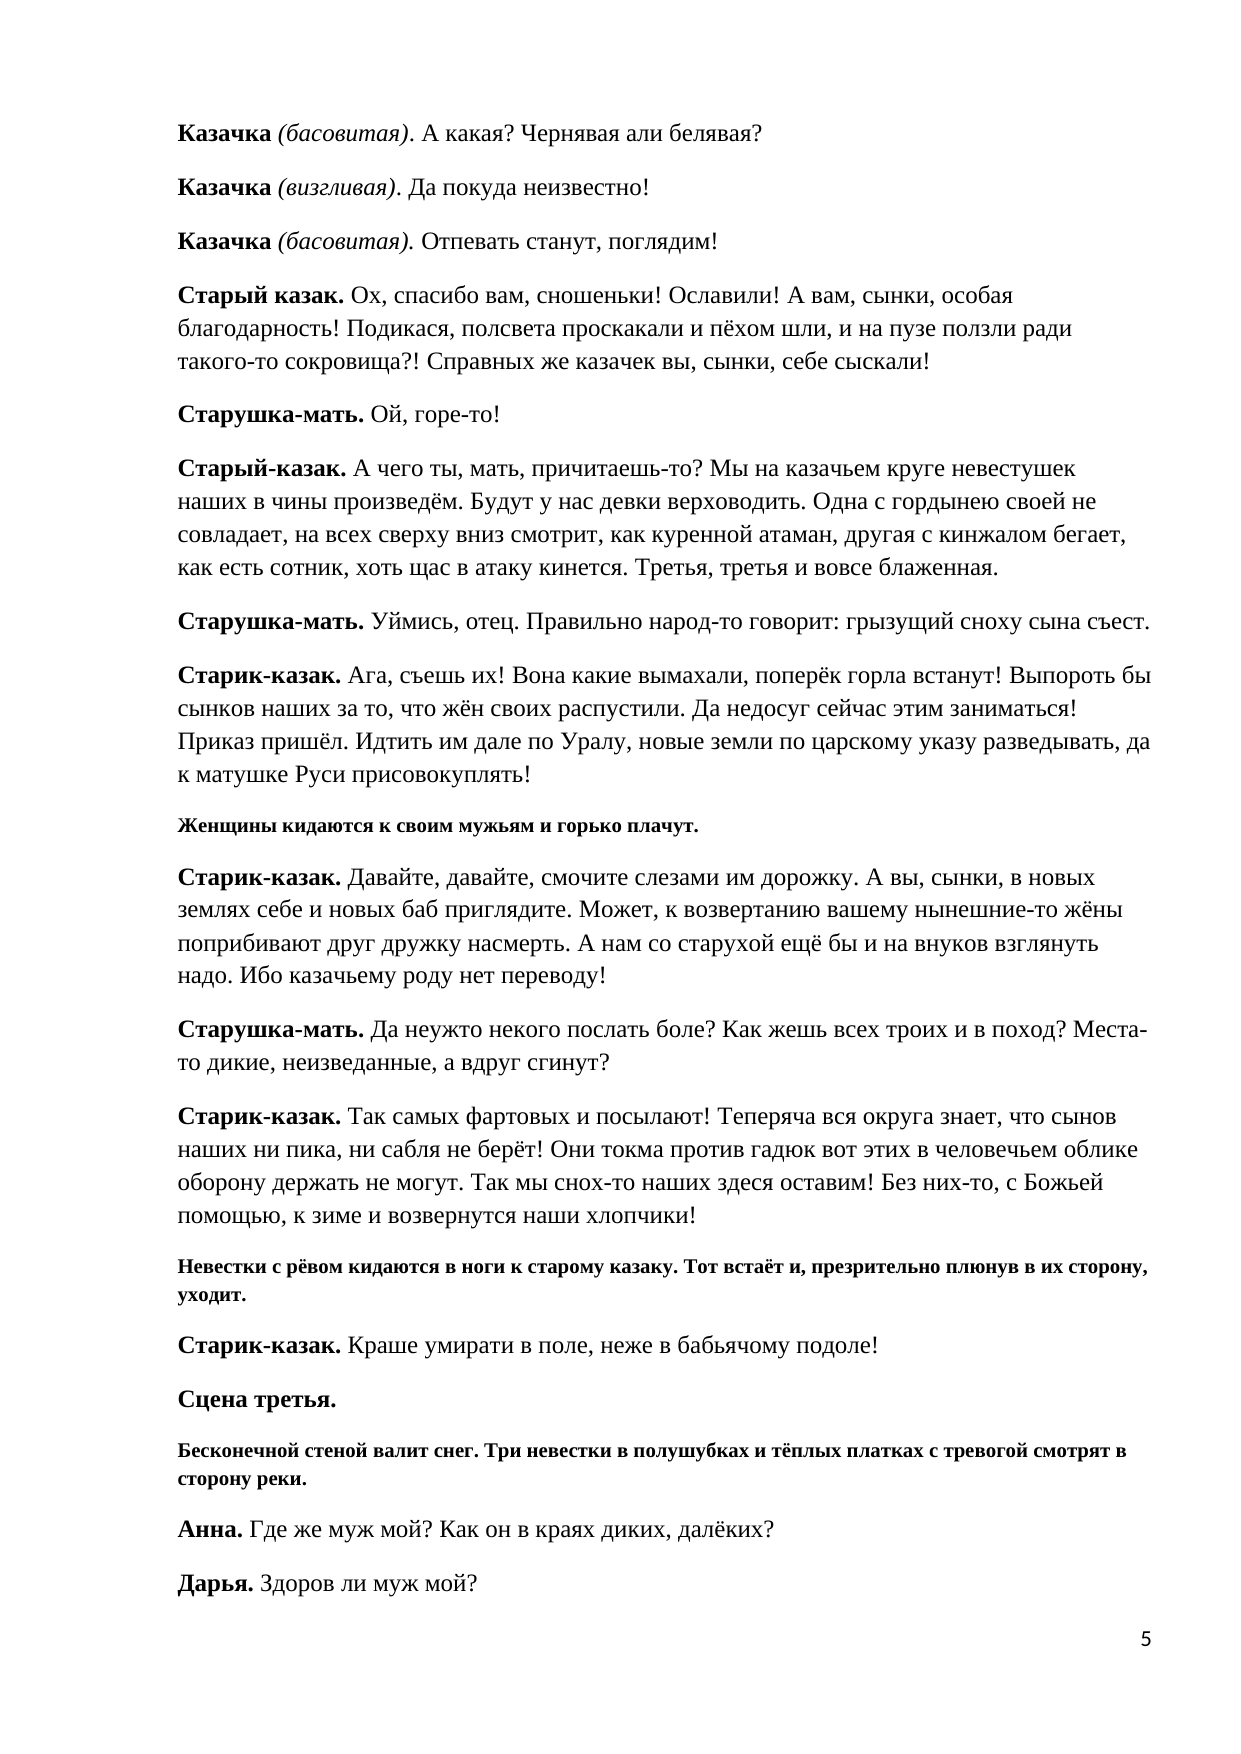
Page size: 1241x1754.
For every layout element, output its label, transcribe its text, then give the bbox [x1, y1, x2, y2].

text Дарья. Здоров ли муж мой? [177, 1568, 1152, 1597]
text Казачка (визгливая). Да покуда неизвестно! [177, 172, 1152, 201]
text Старик-казак. Краше умирати в поле, неже в бабьячому подоле! [177, 1330, 1152, 1359]
text Анна. Где же муж мой? Как он в краях диких, далёких? [177, 1514, 1152, 1543]
text Старик-казак. Ага, съешь их! Вона какие вымахали, поперёк горла встанут! Выпороть бы сынков наших за то, что жён своих распустили. Да недосуг сейчас этим заниматься! Приказ пришёл. Идтить им дале по Уралу, новые земли по царскому указу разведывать, да к матушке Руси присовокуплять! [177, 660, 1152, 788]
text Казачка (басовитая). Отпевать станут, поглядим! [177, 226, 1152, 254]
text Бесконечной стеной валит снег. Три невестки в полушубках и тёплых платках с тревогой смотрят в сторону реки. [177, 1438, 1152, 1490]
text Старый казак. Ох, спасибо вам, сношеньки! Ославили! А вам, сынки, особая благодарность! Подикася, полсвета проскакали и пёхом шли, и на пузе ползли ради такого-то сокровища?! Справных же казачек вы, сынки, себе сыскали! [177, 280, 1152, 374]
text Старик-казак. Так самых фартовых и посылают! Теперяча вся округа знает, что сынов наших ни пика, ни сабля не берёт! Они токма против гадюк вот этих в человечьем облике оборону держать не могут. Так мы снох-то наших здеся оставим! Без них-то, с Божьей помощью, к зиме и возвернутся наши хлопчики! [177, 1101, 1152, 1229]
text Старушка-мать. Ой, горе-то! [177, 399, 1152, 428]
text Старушка-мать. Уймись, отец. Правильно народ-то говорит: грызущий сноху сына съест. [177, 606, 1152, 635]
text Женщины кидаются к своим мужьям и горько плачут. [177, 813, 1152, 837]
text Старый-казак. А чего ты, мать, причитаешь-то? Мы на казачьем круге невестушек наших в чины произведём. Будут у нас девки верховодить. Одна с гордынею своей не совладает, на всех сверху вниз смотрит, как куренной атаман, другая с кинжалом бегает, как есть сотник, хоть щас в атаку кинется. Третья, третья и вовсе блаженная. [177, 453, 1152, 581]
text Старик-казак. Давайте, давайте, смочите слезами им дорожку. А вы, сынки, в новых землях себе и новых баб приглядите. Может, к возвертанию вашему нынешние-то жёны поприбивают друг дружку насмерть. А нам со старухой ещё бы и на внуков взглянуть надо. Ибо казачьему роду нет переводу! [177, 862, 1152, 989]
text Казачка (басовитая). А какая? Чернявая али белявая? [177, 118, 1152, 147]
text Сцена третья. [177, 1384, 1152, 1413]
text Старушка-мать. Да неужто некого послать боле? Как жешь всех троих и в поход? Места-то дикие, неизведанные, а вдруг сгинут? [177, 1014, 1152, 1076]
text Невестки с рёвом кидаются в ноги к старому казаку. Тот встаёт и, презрительно плюнув в их сторону, уходит. [177, 1254, 1152, 1306]
